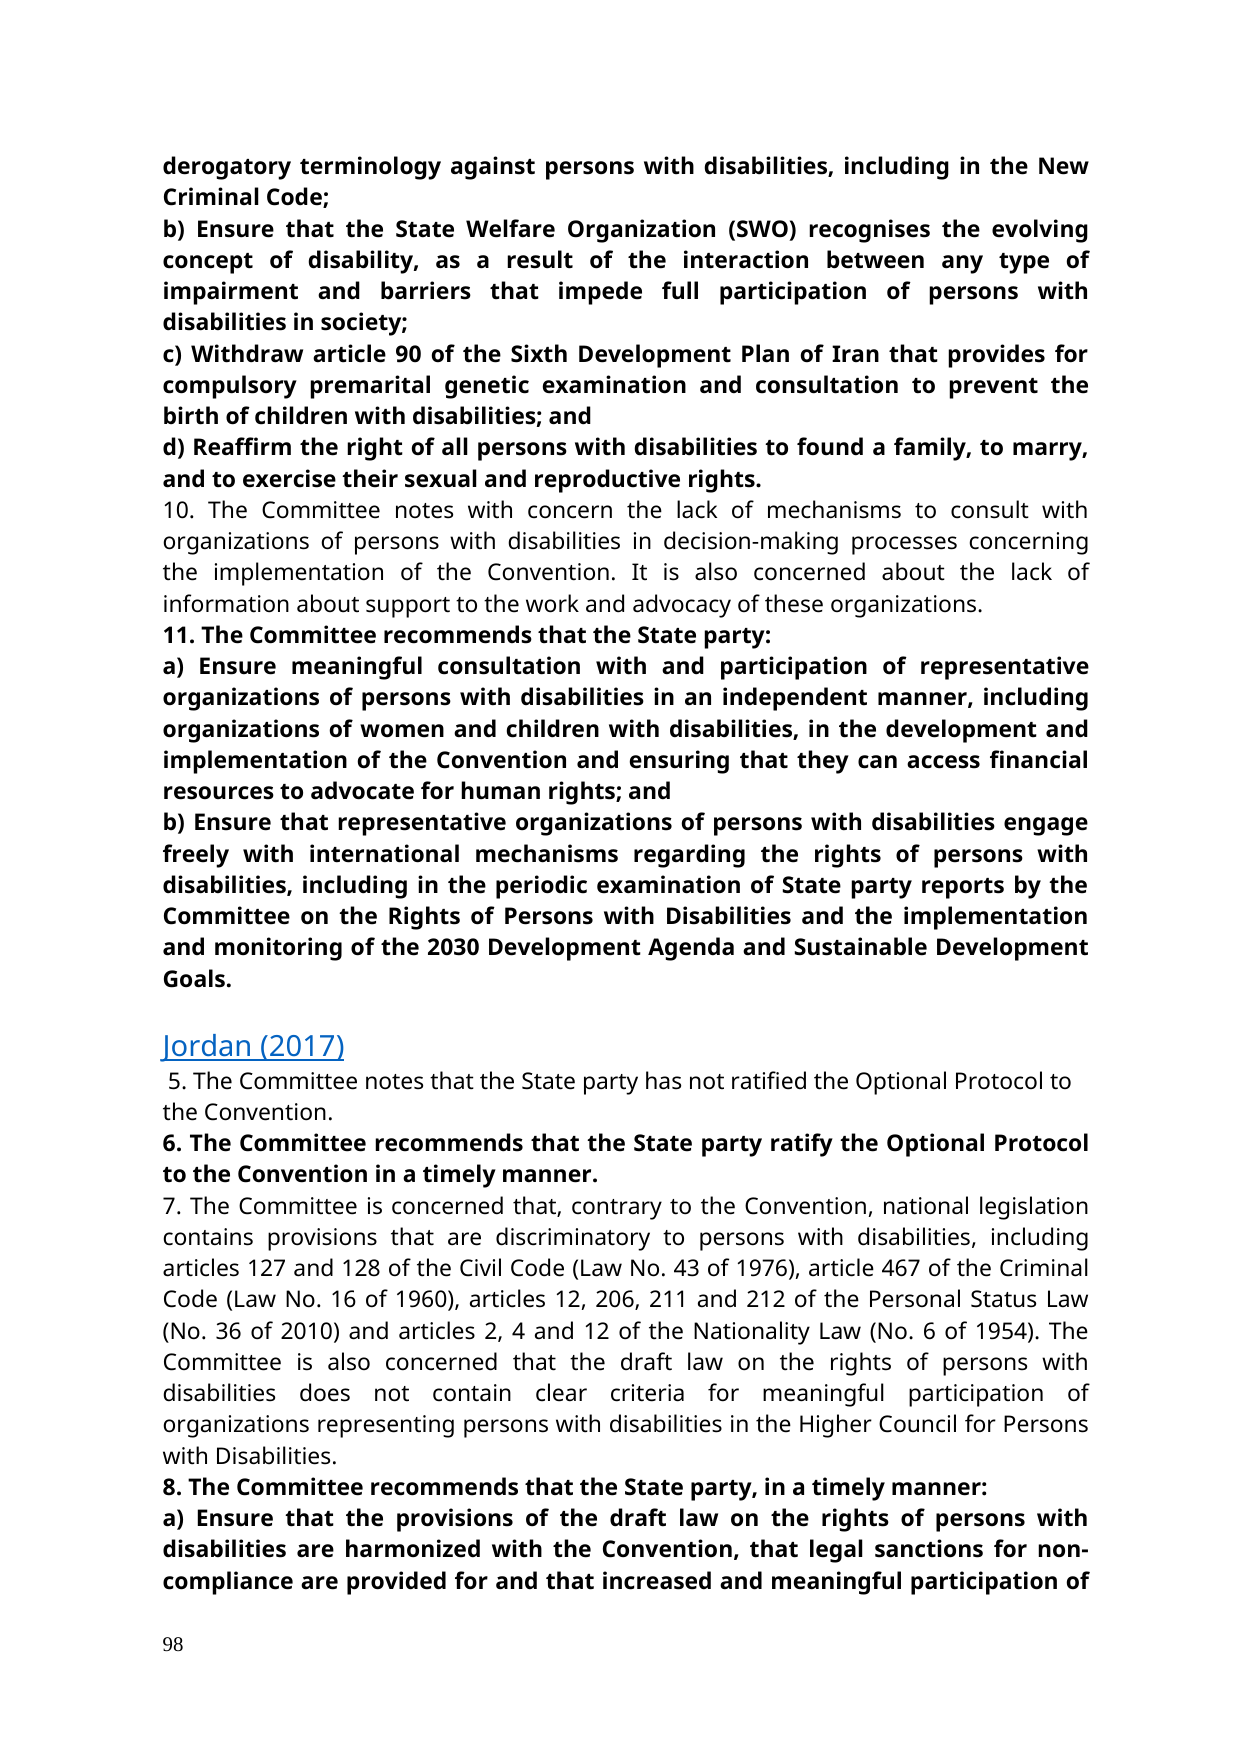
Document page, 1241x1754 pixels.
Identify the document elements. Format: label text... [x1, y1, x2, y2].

text 11. The Committee recommends that the State party: [162, 619, 1090, 650]
text 5. The Committee notes that the State party has not ratified the Optional Protocol to the Convention. [162, 1065, 1090, 1127]
text d) Reaffirm the right of all persons with disabilities to found a family, to marry, and to exercise their sexual and reproductive rights. [162, 431, 1090, 494]
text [162, 1502, 1090, 1596]
text b) Ensure that the State Welfare Organization (SWO) recognises the evolving concept of disability, as a result of the interaction between any type of impairment and barriers that impede full participation of persons with disabilities in society; [162, 212, 1090, 337]
text 7. The Committee is concerned that, contrary to the Convention, national legislation contains provisions that are discriminatory to persons with disabilities, including articles 127 and 128 of the Civil Code (Law No. 43 of 1976), article 467 of the Criminal Code (Law No. 16 of 1960), articles 12, 206, 211 and 212 of the Personal Status Law (No. 36 of 2010) and articles 2, 4 and 12 of the Nationality Law (No. 6 of 1954). The Committee is also concerned that the draft law on the rights of persons with disabilities does not contain clear criteria for meaningful participation of organizations representing persons with disabilities in the Higher Council for Persons with Disabilities. [162, 1190, 1090, 1471]
text c) Withdraw article 90 of the Sixth Development Plan of Iran that provides for compulsory premarital genetic examination and consultation to prevent the birth of children with disabilities; and [162, 337, 1090, 431]
text 10. The Committee notes with concern the lack of mechanisms to consult with organizations of persons with disabilities in decision-making processes concerning the implementation of the Convention. It is also concerned about the lack of information about support to the work and advocacy of these organizations. [162, 494, 1090, 619]
text 6. The Committee recommends that the State party ratify the Optional Protocol to the Convention in a timely manner. [162, 1127, 1090, 1190]
text a) Ensure meaningful consultation with and participation of representative organizations of persons with disabilities in an independent manner, including organizations of women and children with disabilities, in the development and implementation of the Convention and ensuring that they can access financial resources to advocate for human rights; and [162, 650, 1090, 806]
text 8. The Committee recommends that the State party, in a timely manner: [162, 1471, 1090, 1502]
subtitle Jordan (2017) [162, 1025, 1090, 1065]
text b) Ensure that representative organizations of persons with disabilities engage freely with international mechanisms regarding the rights of persons with disabilities, including in the periodic examination of State party reports by the Committee on the Rights of Persons with Disabilities and the implementation and monitoring of the 2030 Development Agenda and Sustainable Development Goals. [162, 806, 1090, 994]
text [162, 150, 1090, 212]
